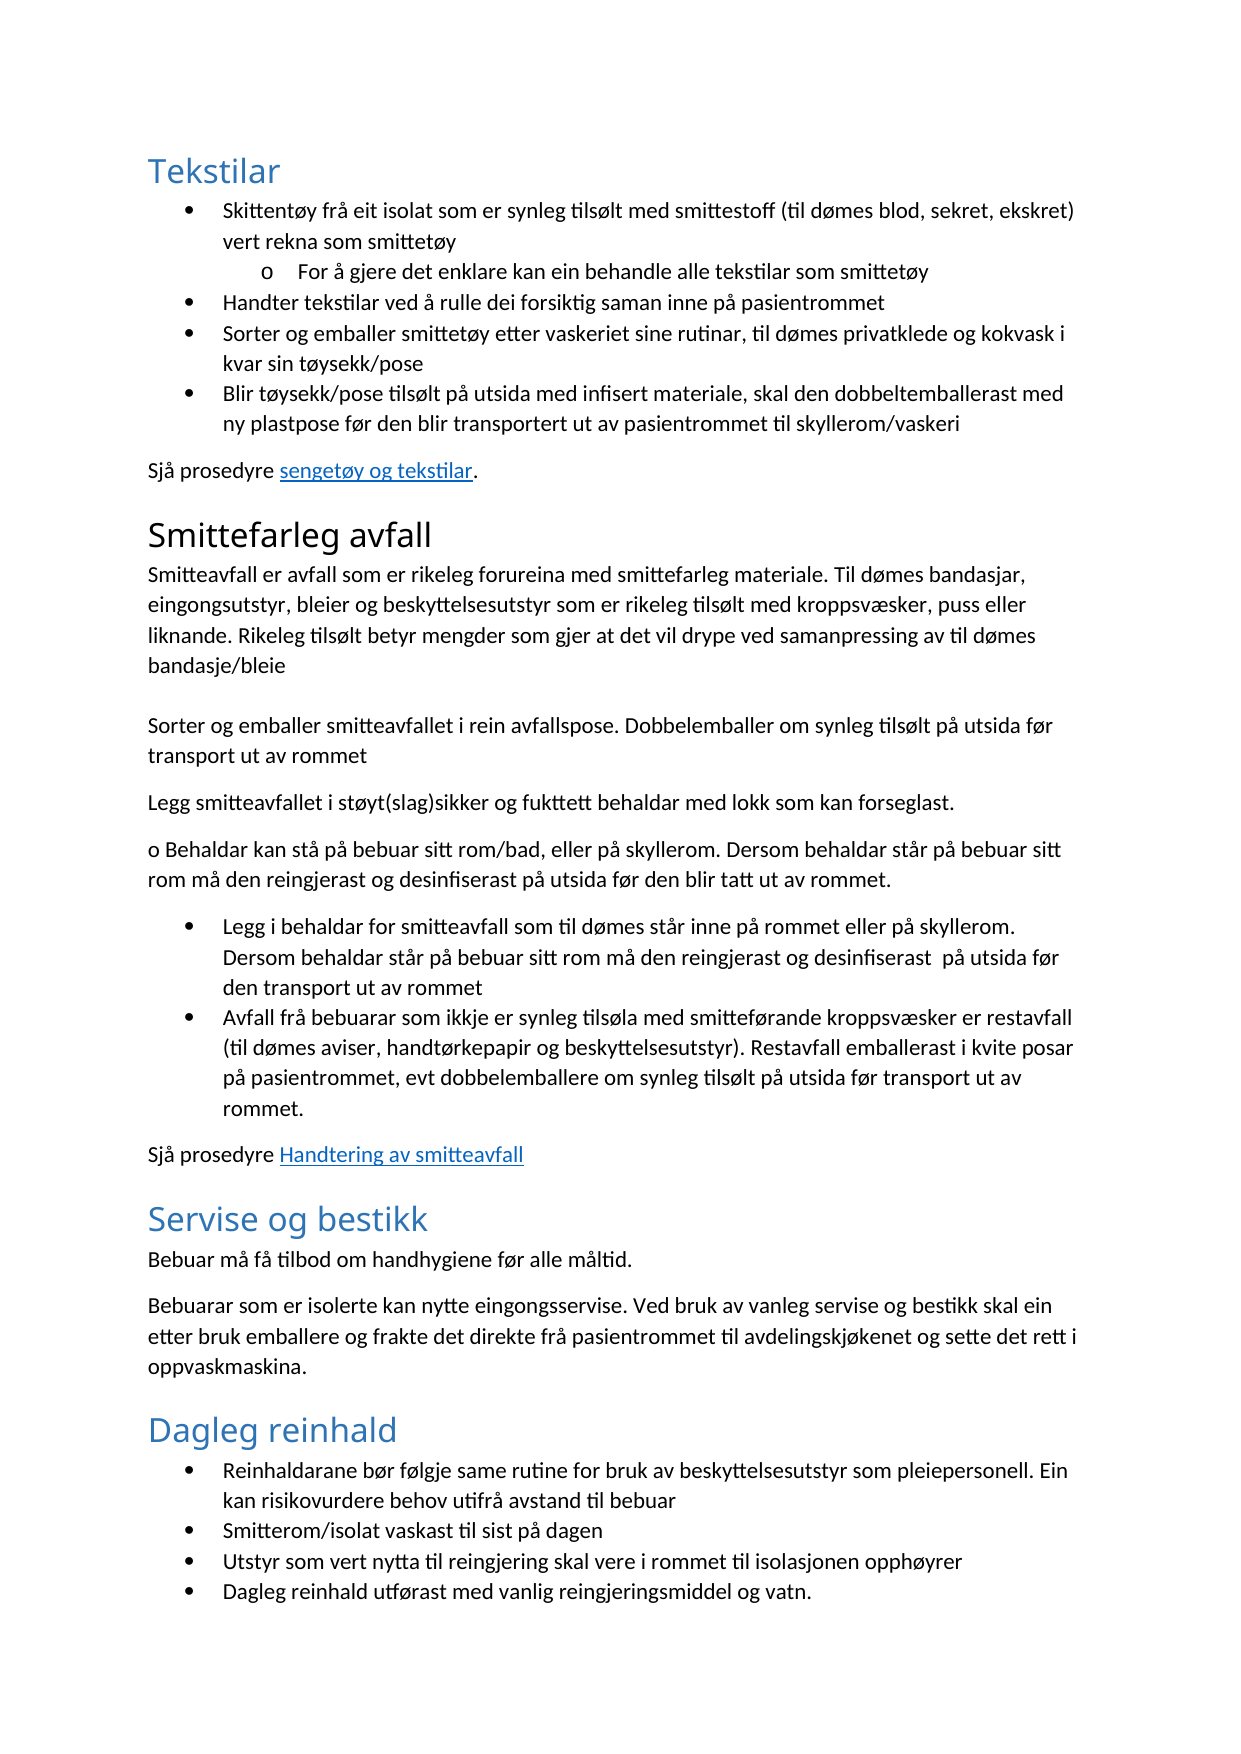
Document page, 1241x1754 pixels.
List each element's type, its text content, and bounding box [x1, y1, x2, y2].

subtitle Smittefarleg avfall [148, 511, 1093, 557]
list Handter tekstilar ved å rulle dei forsiktig saman inne på pasientrommet [185, 288, 1093, 316]
list Dagleg reinhald utførast med vanlig reingjeringsmiddel og vatn. [185, 1577, 1093, 1605]
list Smitterom/isolat vaskast til sist på dagen [185, 1517, 1093, 1544]
text Sjå prosedyre Handtering av smitteavfall [148, 1141, 1093, 1168]
subtitle Servise og bestikk [148, 1196, 1093, 1241]
list Legg i behaldar for smitteavfall som til dømes står inne på rommet eller på skyllerom. Dersom behaldar står på bebuar sitt rom må den reingjerast og desinfiserast på utsida før den transport ut av rommet [185, 912, 1093, 1001]
text o Behaldar kan stå på bebuar sitt rom/bad, eller på skyllerom. Dersom behaldar står på bebuar sitt rom må den reingjerast og desinfiserast på utsida før den blir tatt ut av rommet. [148, 835, 1093, 893]
text Smitteavfall er avfall som er rikeleg forureina med smittefarleg materiale. Til dømes bandasjar, eingongsutstyr, bleier og beskyttelsesutstyr som er rikeleg tilsølt med kroppsvæsker, puss eller liknande. Rikeleg tilsølt betyr mengder som gjer at det vil drype ved samanpressing av til dømes bandasje/bleie [148, 560, 1093, 679]
list Utstyr som vert nytta til reingjering skal vere i rommet til isolasjonen opphøyrer [185, 1547, 1093, 1575]
list Skittentøy frå eit isolat som er synleg tilsølt med smittestoff (til dømes blod, sekret, ekskret) vert rekna som smittetøy [185, 197, 1093, 255]
text Sjå prosedyre sengetøy og tekstilar. [148, 456, 1093, 484]
text Sorter og emballer smitteavfallet i rein avfallspose. Dobbelemballer om synleg tilsølt på utsida før transport ut av rommet [148, 711, 1093, 769]
text Legg smitteavfallet i støyt(slag)sikker og fukttett behaldar med lokk som kan forseglast. [148, 788, 1093, 816]
text Bebuarar som er isolerte kan nytte eingongsservise. Ved bruk av vanleg servise og bestikk skal ein etter bruk emballere og frakte det direkte frå pasientrommet til avdelingskjøkenet og sette det rett i oppvaskmaskina. [148, 1292, 1093, 1380]
subtitle Dagleg reinhald [148, 1407, 1093, 1453]
list Reinhaldarane bør følgje same rutine for bruk av beskyttelsesutstyr som pleiepersonell. Ein kan risikovurdere behov utifrå avstand til bebuar [185, 1456, 1093, 1514]
list Avfall frå bebuarar som ikkje er synleg tilsøla med smitteførande kroppsvæsker er restavfall (til dømes aviser, handtørkepapir og beskyttelsesutstyr). Restavfall emballerast i kvite posar på pasientrommet, evt dobbelemballere om synleg tilsølt på utsida før transport ut av rommet. [185, 1003, 1093, 1122]
list Sorter og emballer smittetøy etter vaskeriet sine rutinar, til dømes privatklede og kokvask i kvar sin tøysekk/pose [185, 319, 1093, 377]
subtitle Tekstilar [148, 148, 1093, 193]
text Bebuar må få tilbod om handhygiene før alle måltid. [148, 1245, 1093, 1273]
list For å gjere det enklare kan ein behandle alle tekstilar som smittetøy [260, 257, 1093, 286]
list Blir tøysekk/pose tilsølt på utsida med infisert materiale, skal den dobbeltemballerast med ny plastpose før den blir transportert ut av pasientrommet til skyllerom/vaskeri [185, 379, 1093, 437]
